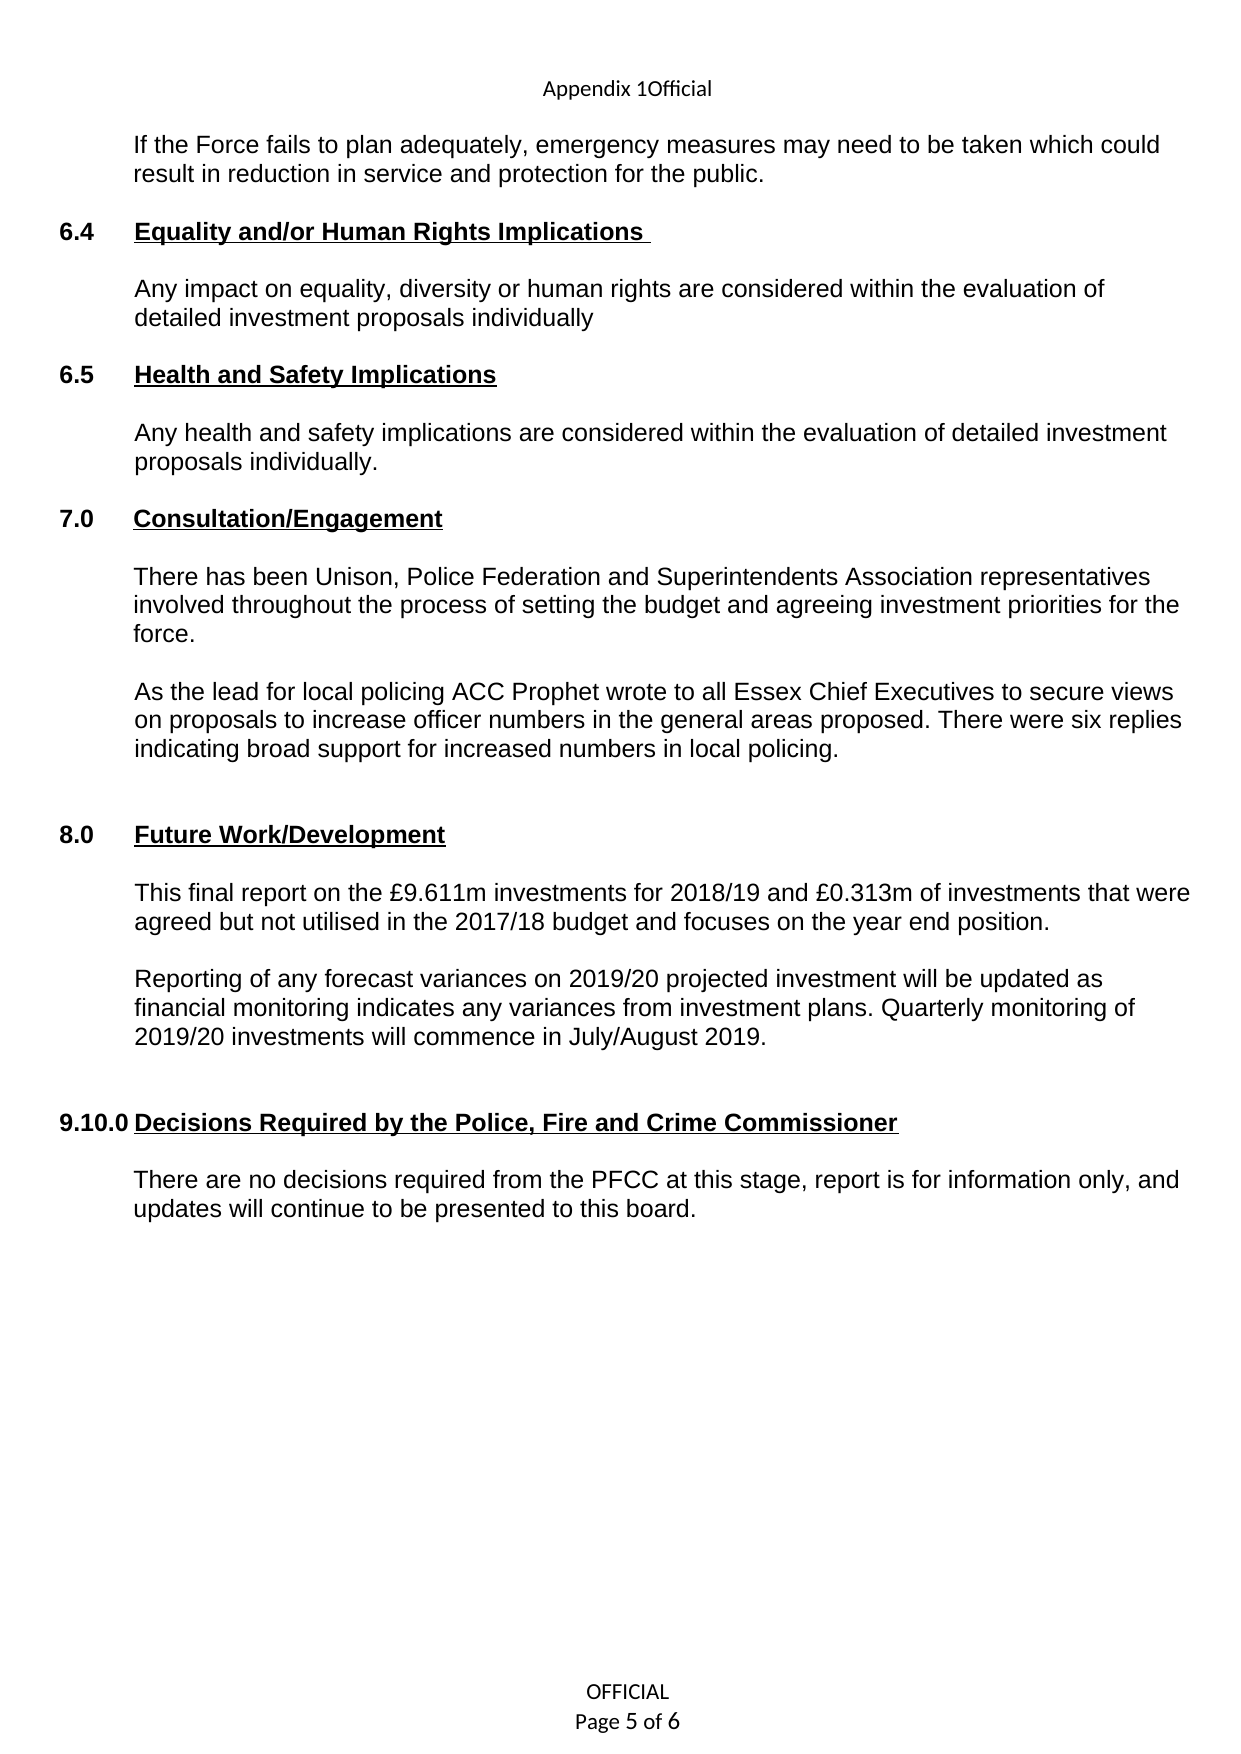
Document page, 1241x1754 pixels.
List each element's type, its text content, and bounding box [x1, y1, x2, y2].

text As the lead for local policing ACC Prophet wrote to all Essex Chief Executives to secure views on proposals to increase officer numbers in the general areas proposed. There were six replies indicating broad support for increased numbers in local policing. [134, 677, 1196, 763]
text Any impact on equality, diversity or human rights are considered within the evaluation of detailed investment proposals individually [134, 274, 1196, 332]
text 6.4 Equality and/or Human Rights Implications [59, 217, 1196, 246]
text Any health and safety implications are considered within the evaluation of detailed investment proposals individually. [134, 418, 1196, 476]
text 8.0 Future Work/Development [59, 821, 1196, 849]
text 7.0 Consultation/Engagement [59, 504, 1196, 533]
text 9.10.0 Decisions Required by the Police, Fire and Crime Commissioner [59, 1108, 1196, 1137]
text If the Force fails to plan adequately, emergency measures may need to be taken which could result in reduction in service and protection for the public. [133, 131, 1196, 188]
text There has been Unison, Police Federation and Superintendents Association representatives involved throughout the process of setting the budget and agreeing investment priorities for the force. [133, 562, 1196, 648]
text There are no decisions required from the PFCC at this stage, report is for information only, and updates will continue to be presented to this board. [133, 1166, 1196, 1223]
text 6.5 Health and Safety Implications [59, 361, 1196, 389]
text Reporting of any forecast variances on 2019/20 projected investment will be updated as financial monitoring indicates any variances from investment plans. Quarterly monitoring of 2019/20 investments will commence in July/August 2019. [134, 964, 1196, 1051]
text This final report on the £9.611m investments for 2018/19 and £0.313m of investments that were agreed but not utilised in the 2017/18 budget and focuses on the year end position. [134, 878, 1196, 936]
